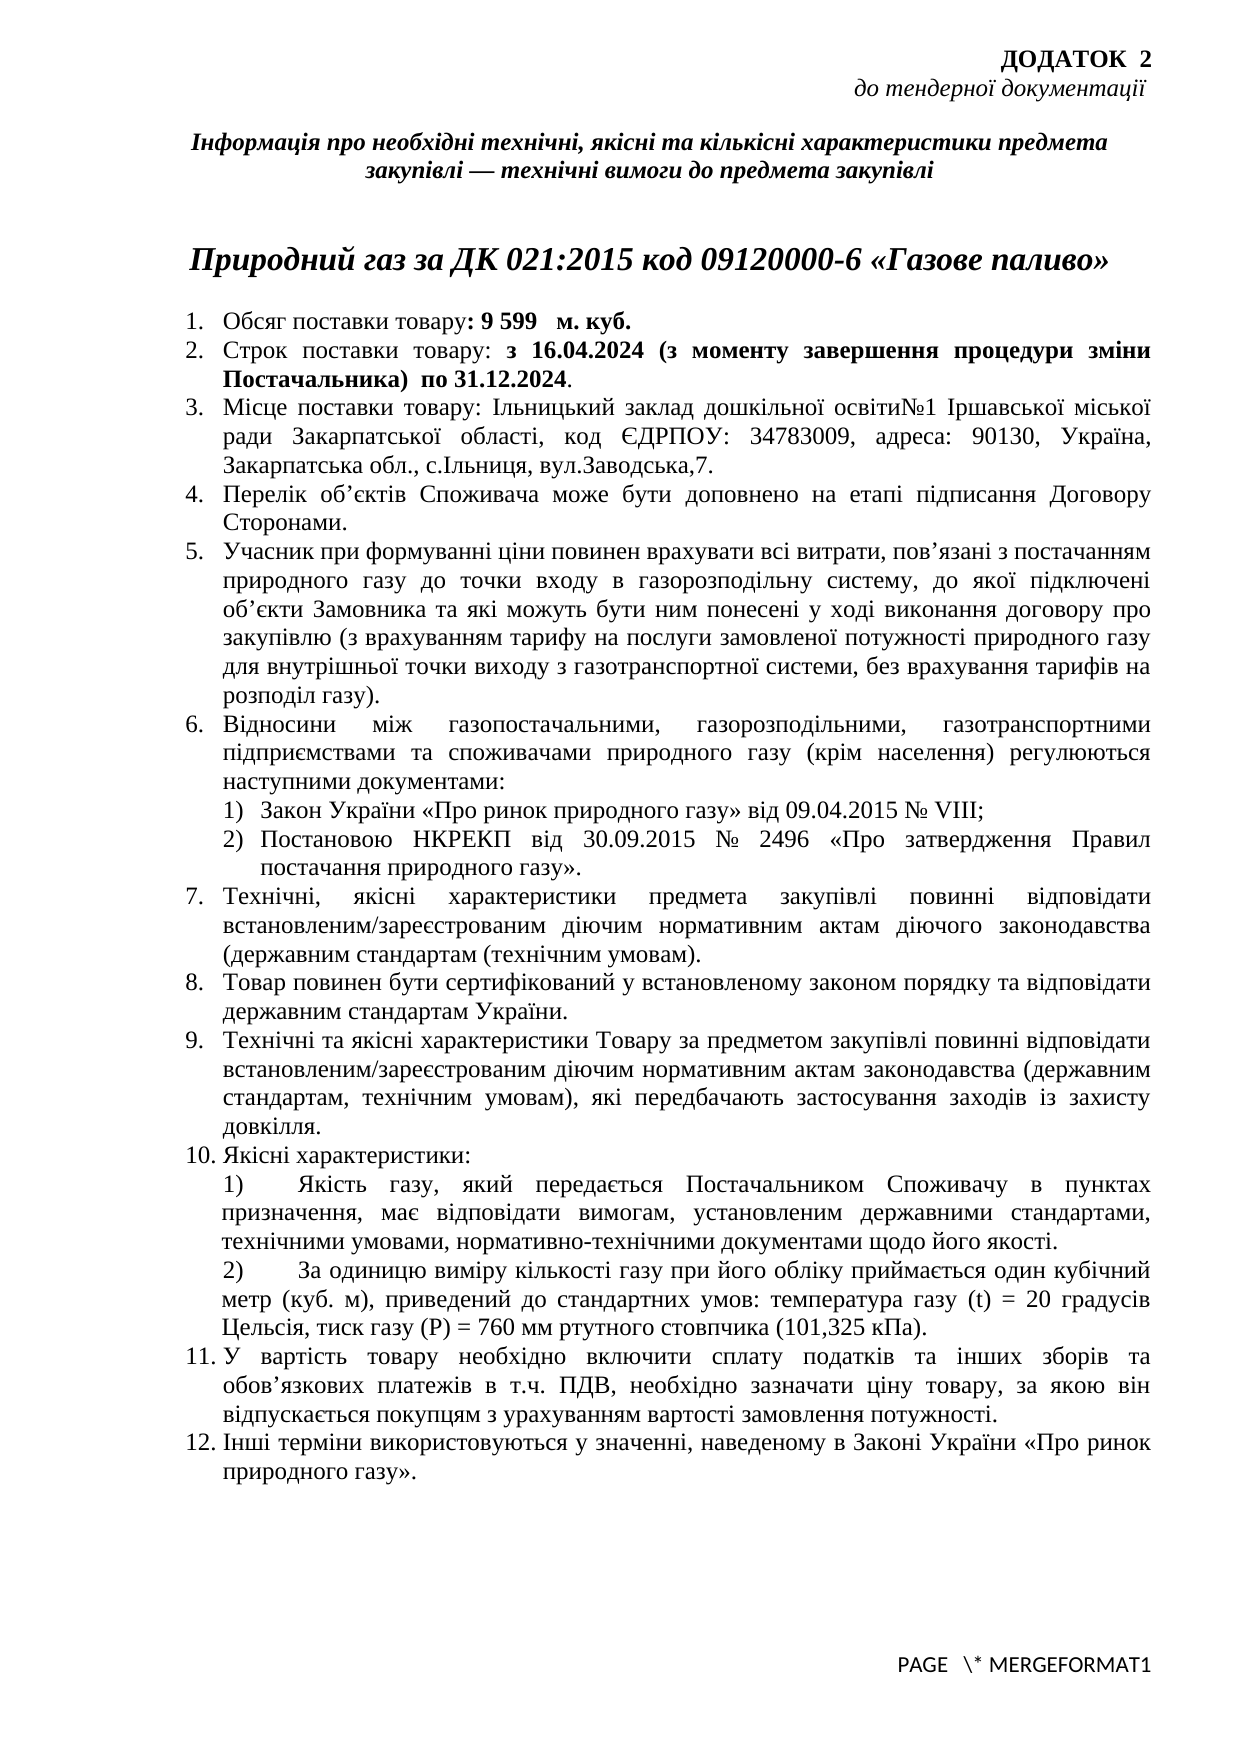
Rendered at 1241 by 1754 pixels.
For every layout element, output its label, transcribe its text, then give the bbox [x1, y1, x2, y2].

list Якість газу, який передається Постачальником Споживачу в пунктах призначення, має відповідати вимогам, установленим державними стандартами, технічними умовами, нормативно-технічними документами щодо його якості. [221, 1169, 1152, 1255]
list Строк поставки товару: з 16.04.2024 (з моменту завершення процедури зміни Постачальника) по 31.12.2024. [185, 335, 1152, 392]
list Відносини між газопостачальними, газорозподільними, газотранспортними підприємствами та споживачами природного газу (крім населення) регулюються наступними документами: [185, 709, 1152, 795]
list Постановою НКРЕКП від 30.09.2015 № 2496 «Про затвердження Правил постачання природного газу». [223, 824, 1152, 881]
list Товар повинен бути сертифікований у встановленому законом порядку та відповідати державним стандартам України. [185, 967, 1152, 1025]
text ДОДАТОК 2 [737, 44, 1152, 73]
list Якісні характеристики: [185, 1140, 1152, 1169]
list Інші терміни використовуються у значенні, наведеному в Законі України «Про ринок природного газу». [185, 1427, 1152, 1485]
list Перелік об’єктів Споживача може бути доповнено на етапі підписання Договору Сторонами. [185, 479, 1152, 536]
text Природний газ за ДК 021:2015 код 09120000-6 «Газове паливо» [148, 239, 1152, 277]
text до тендерної документації [737, 73, 1152, 102]
list Технічні та якісні характеристики Товару за предметом закупівлі повинні відповідати встановленим/зареєстрованим діючим нормативним актам законодавства (державним стандартам, технічним умовам), які передбачають застосування заходів із захисту довкілля. [185, 1025, 1152, 1140]
list Технічні, якісні характеристики предмета закупівлі повинні відповідати встановленим/зареєстрованим діючим нормативним актам діючого законодавства (державним стандартам (технічним умовам). [185, 881, 1152, 967]
list Місце поставки товару: Ільницький заклад дошкільної освіти№1 Іршавської міської ради Закарпатської області, код ЄДРПОУ: 34783009, адреса: 90130, Україна, Закарпатська обл., с.Ільниця, вул.Заводська,7. [185, 392, 1152, 479]
text Інформація про необхідні технічні, якісні та кількісні характеристики предмета закупівлі — технічні вимоги до предмета закупівлі [148, 127, 365, 184]
text Інформація про необхідні технічні, якісні та кількісні характеристики предмета закупівлі — технічні вимоги до предмета закупівлі [934, 127, 1152, 184]
list Закон України «Про ринок природного газу» від 09.04.2015 № VIII; [223, 795, 1152, 824]
list У вартість товару необхідно включити сплату податків та інших зборів та обов’язкових платежів в т.ч. ПДВ, необхідно зазначати ціну товару, за якою він відпускається покупцям з урахуванням вартості замовлення потужності. [185, 1341, 1152, 1427]
list Обсяг поставки товару: 9 599 м. куб. [185, 306, 1152, 335]
list Учасник при формуванні ціни повинен врахувати всі витрати, пов’язані з постачанням природного газу до точки входу в газорозподільну систему, до якої підключені об’єкти Замовника та які можуть бути ним понесені у ході виконання договору про закупівлю (з врахуванням тарифу на послуги замовленої потужності природного газу для внутрішньої точки виходу з газотранспортної системи, без врахування тарифів на розподіл газу). [185, 536, 1152, 709]
list За одиницю виміру кількості газу при його обліку приймається один кубічний метр (куб. м), приведений до стандартних умов: температура газу (t) = 20 градусів Цельсія, тиск газу (P) = 760 мм ртутного стовпчика (101,325 кПа). [221, 1255, 1152, 1341]
